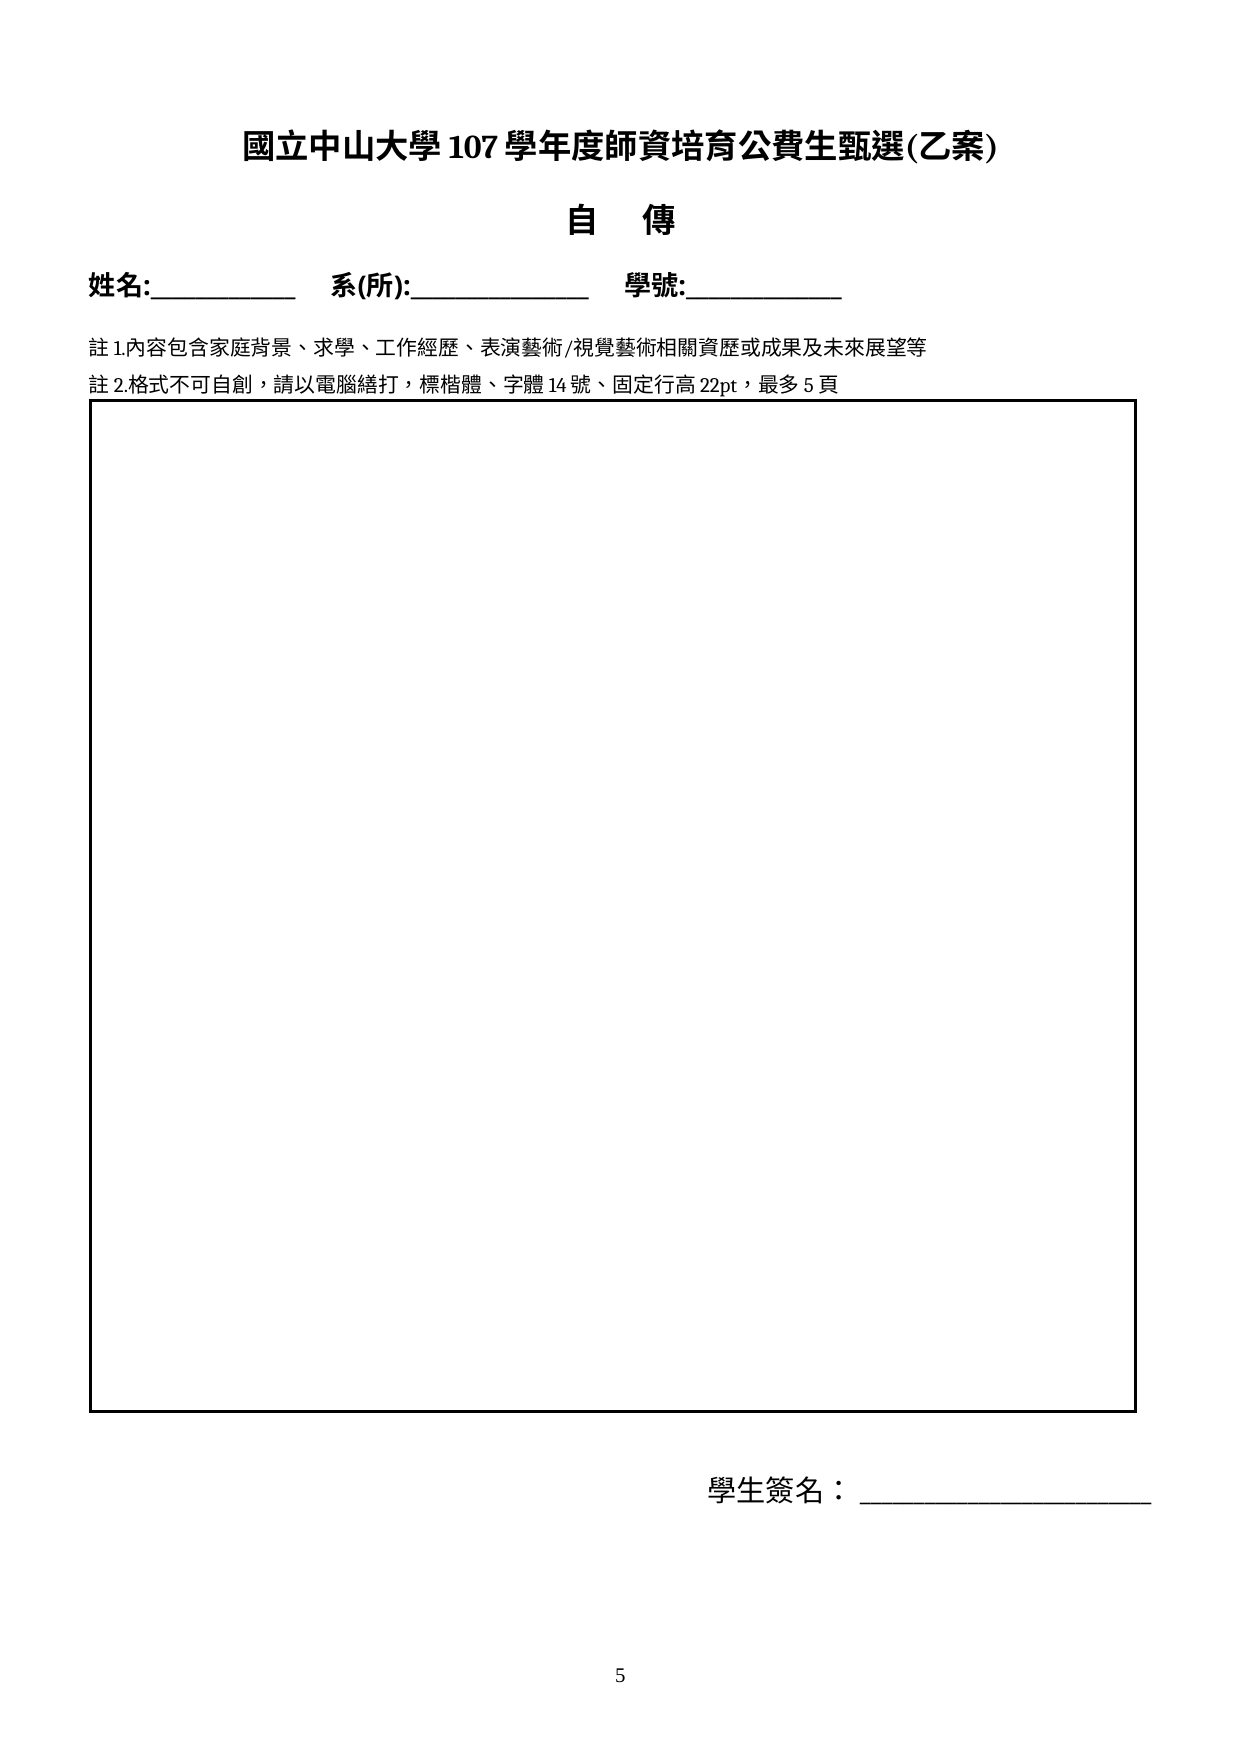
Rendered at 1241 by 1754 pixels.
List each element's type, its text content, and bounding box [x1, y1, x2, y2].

text 國立中山大學107學年度師資培育公費生甄選(乙案) [89, 107, 1152, 182]
table_header [92, 402, 1134, 1410]
text 學生簽名： ___________________________ [189, 1451, 1152, 1526]
text 姓名:_____________ 系(所):________________ 學號:______________ [89, 257, 1152, 305]
text 註2.格式不可自創，請以電腦繕打，標楷體、字體14號、固定行高22pt，最多5頁 [89, 361, 1152, 399]
text 註1.內容包含家庭背景、求學、工作經歷、表演藝術/視覺藝術相關資歷或成果及未來展望等 [89, 324, 1152, 361]
text 自 傳 [89, 182, 1152, 257]
